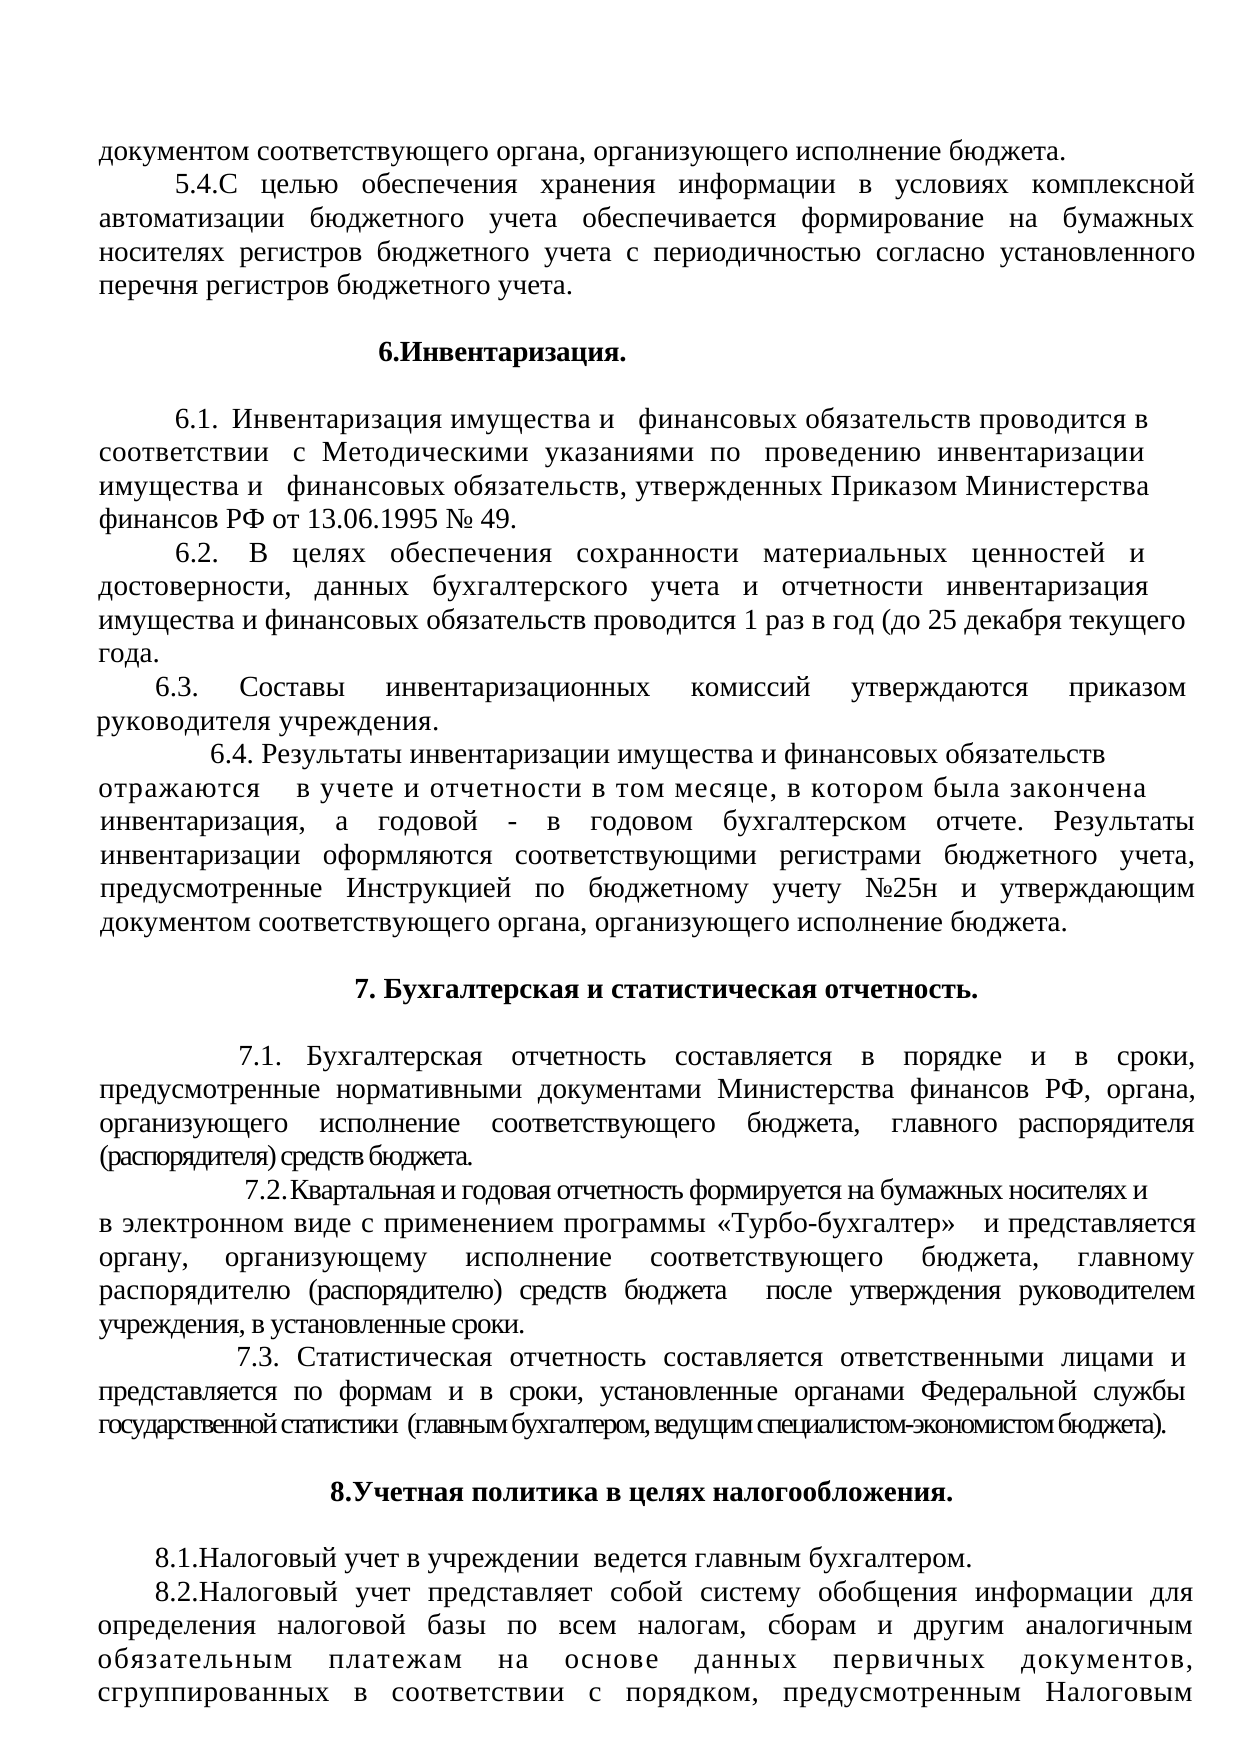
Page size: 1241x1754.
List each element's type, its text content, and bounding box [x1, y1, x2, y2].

text 6.3. Составы инвентаризационных комиссий утверждаются приказом руководителя учреждения. [96, 670, 1187, 737]
text 7.2. Квартальная и годовая отчетность формируется на бумажных носителях и [244, 1172, 1196, 1206]
text 7.1. Бухгалтерская отчетность составляется в порядке и в сроки, предусмотренные нормативными документами Министерства финансов РФ, органа, организующего исполнение соответствующего бюджета, главного распорядителя (распорядителя) средств бюджета. [99, 1038, 1196, 1172]
text 6.1. Инвентаризация имущества и финансовых обязательств проводится в соответствии с Методическими указаниями по проведению инвентаризации имущества и финансовых обязательств, утвержденных Приказом Министерства финансов РФ от 13.06.1995 № 49. [98, 401, 1196, 536]
text 6.2. В целях обеспечения сохранности материальных ценностей и достоверности, данных бухгалтерского учета и отчетности инвентаризация имущества и финансовых обязательств проводится 1 раз в год (до 25 декабря текущего года. [98, 536, 1196, 670]
text 7.3. Статистическая отчетность составляется ответственными лицами и представляется по формам и в сроки, установленные органами Федеральной службы государственной статистики (главным бухгалтером, ведущим специалистом-экономистом бюджета). [98, 1340, 1187, 1441]
text 6.Инвентаризация. [378, 335, 1196, 368]
text в электронном виде с применением программы «Турбо-бухгалтер» и представляется органу, организующему исполнение соответствующего бюджета, главному распорядителю (распорядителю) средств бюджета после утверждения руководителем учреждения, в установленные сроки. [98, 1206, 1196, 1340]
text 6.4. Результаты инвентаризации имущества и финансовых обязательств отражаются в учете и отчетности в том месяце, в котором была закончена [98, 737, 1196, 804]
text инвентаризация, а годовой - в годовом бухгалтерском отчете. Результаты инвентаризации оформляются соответствующими регистрами бюджетного учета, предусмотренные Инструкцией по бюджетному учету №25н и утверждающим документом соответствующего органа, организующего исполнение бюджета. [100, 804, 1196, 938]
text 7. Бухгалтерская и статистическая отчетность. [354, 972, 1196, 1005]
text 8.1.Налоговый учет в учреждении ведется главным бухгалтером. [98, 1541, 1196, 1574]
text 8.Учетная политика в целях налогообложения. [96, 1474, 1188, 1507]
text 5.4.С целью обеспечения хранения информации в условиях комплексной автоматизации бюджетного учета обеспечивается формирование на бумажных носителях регистров бюджетного учета с периодичностью согласно установленного перечня регистров бюджетного учета. [98, 167, 1196, 301]
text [98, 133, 1196, 167]
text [97, 1574, 1195, 1708]
